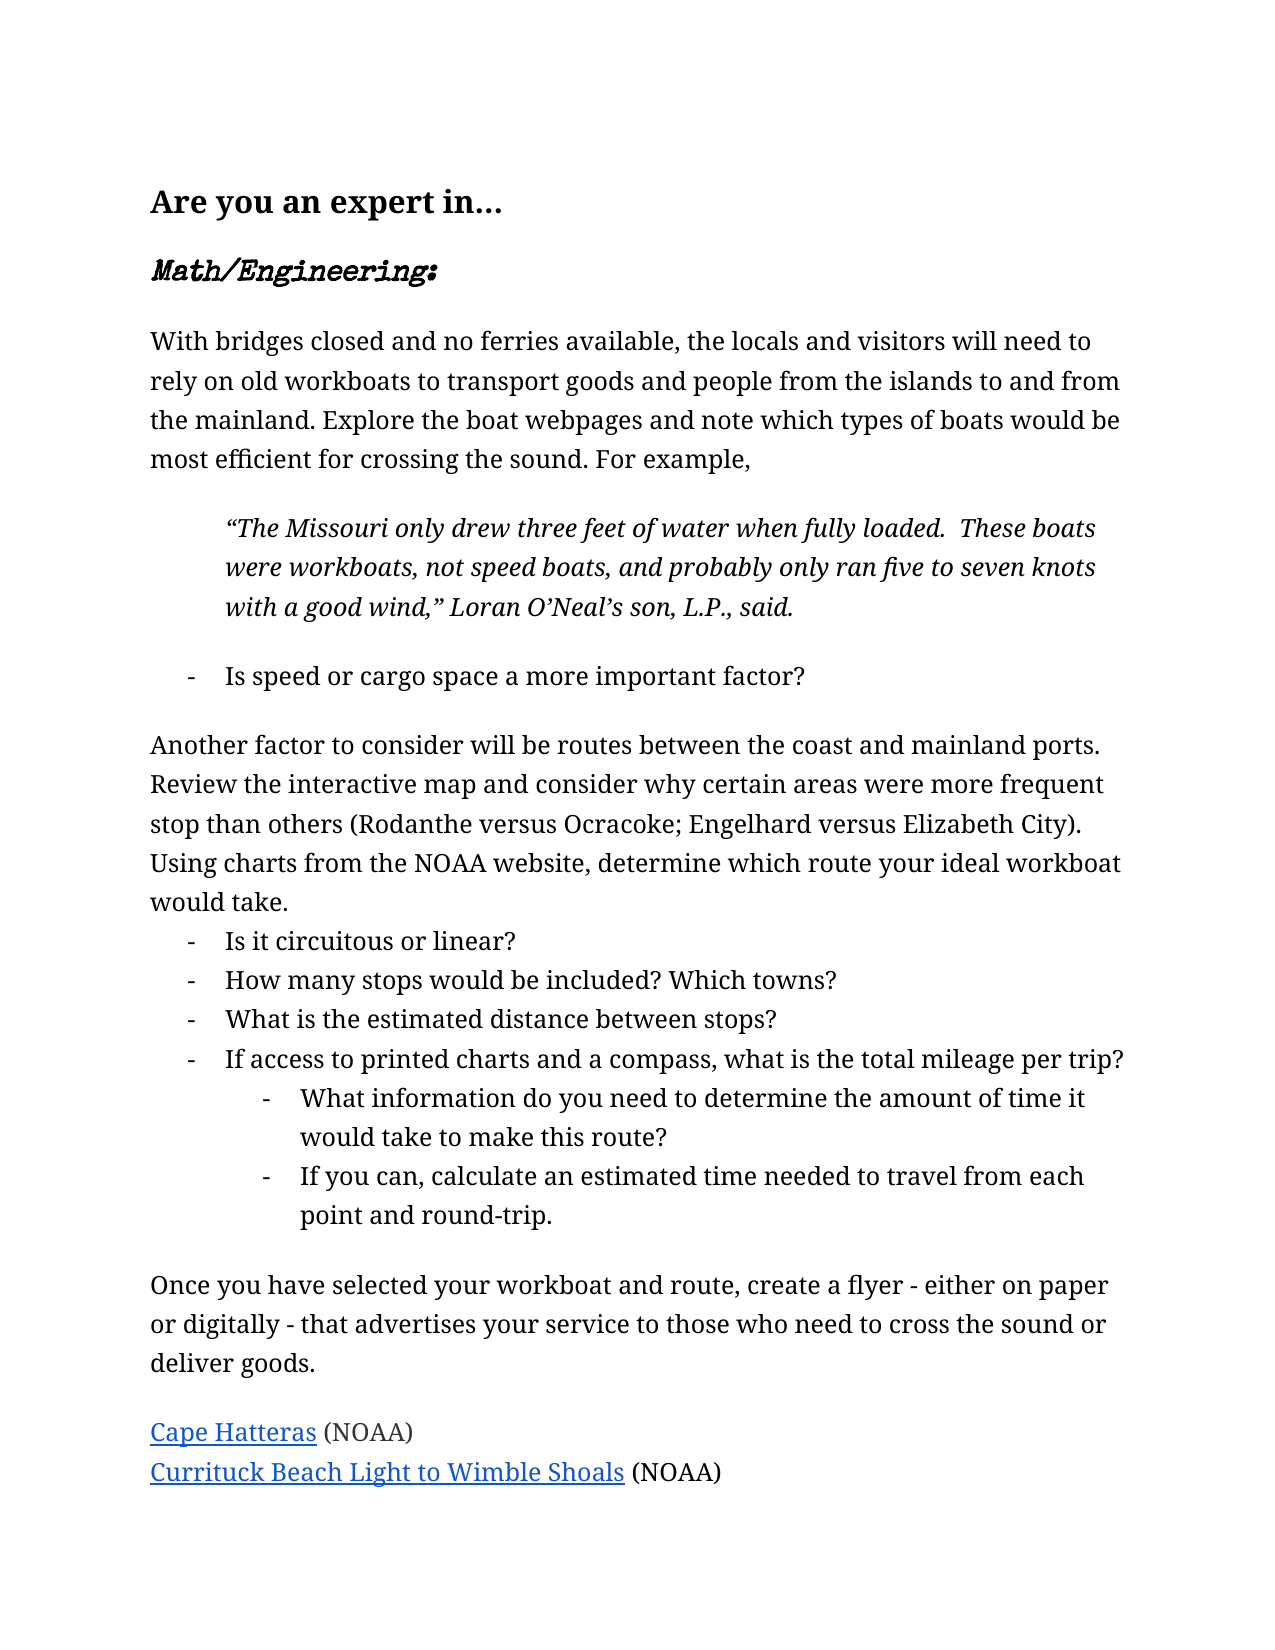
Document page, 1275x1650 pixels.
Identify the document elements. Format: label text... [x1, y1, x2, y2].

list If you can, calculate an estimated time needed to travel from each point and round-trip. [262, 1159, 1125, 1232]
list If access to printed charts and a compass, what is the total mileage per trip? [187, 1041, 1125, 1075]
text Once you have selected your workboat and route, create a flyer - either on paper or digitally - that advertises your service to those who need to cross the sound or deliver goods. [150, 1267, 1125, 1380]
text Cape Hatteras (NOAA) [150, 1415, 1125, 1449]
text Another factor to consider will be routes between the coast and mainland ports. Review the interactive map and consider why certain areas were more frequent stop than others (Rodanthe versus Ocracoke; Engelhard versus Elizabeth City). Using charts from the NOAA website, determine which route your ideal workboat would take. [150, 728, 1125, 919]
text Math/Engineering: [150, 259, 1125, 288]
list Is speed or cargo space a more important factor? [187, 659, 1125, 693]
text “The Missouri only drew three feet of water when fully loaded. These boats were workboats, not speed boats, and probably only ran five to seven knots with a good wind,” Loran O’Neal’s son, L.P., said. [225, 511, 1125, 623]
list Is it circuitous or linear? [187, 924, 1125, 958]
text Currituck Beach Light to Wimble Shoals (NOAA) [150, 1454, 1125, 1488]
list What is the estimated distance between stops? [187, 1002, 1125, 1036]
text Are you an expert in… [150, 180, 1125, 223]
list What information do you need to determine the amount of time it would take to make this route? [262, 1081, 1125, 1154]
text With bridges closed and no ferries available, the locals and visitors will need to rely on old workboats to transport goods and people from the islands to and from the mainland. Explore the boat webpages and note which types of boats would be most efficient for crossing the sound. For example, [150, 324, 1125, 476]
list How many stops would be included? Which towns? [187, 963, 1125, 997]
